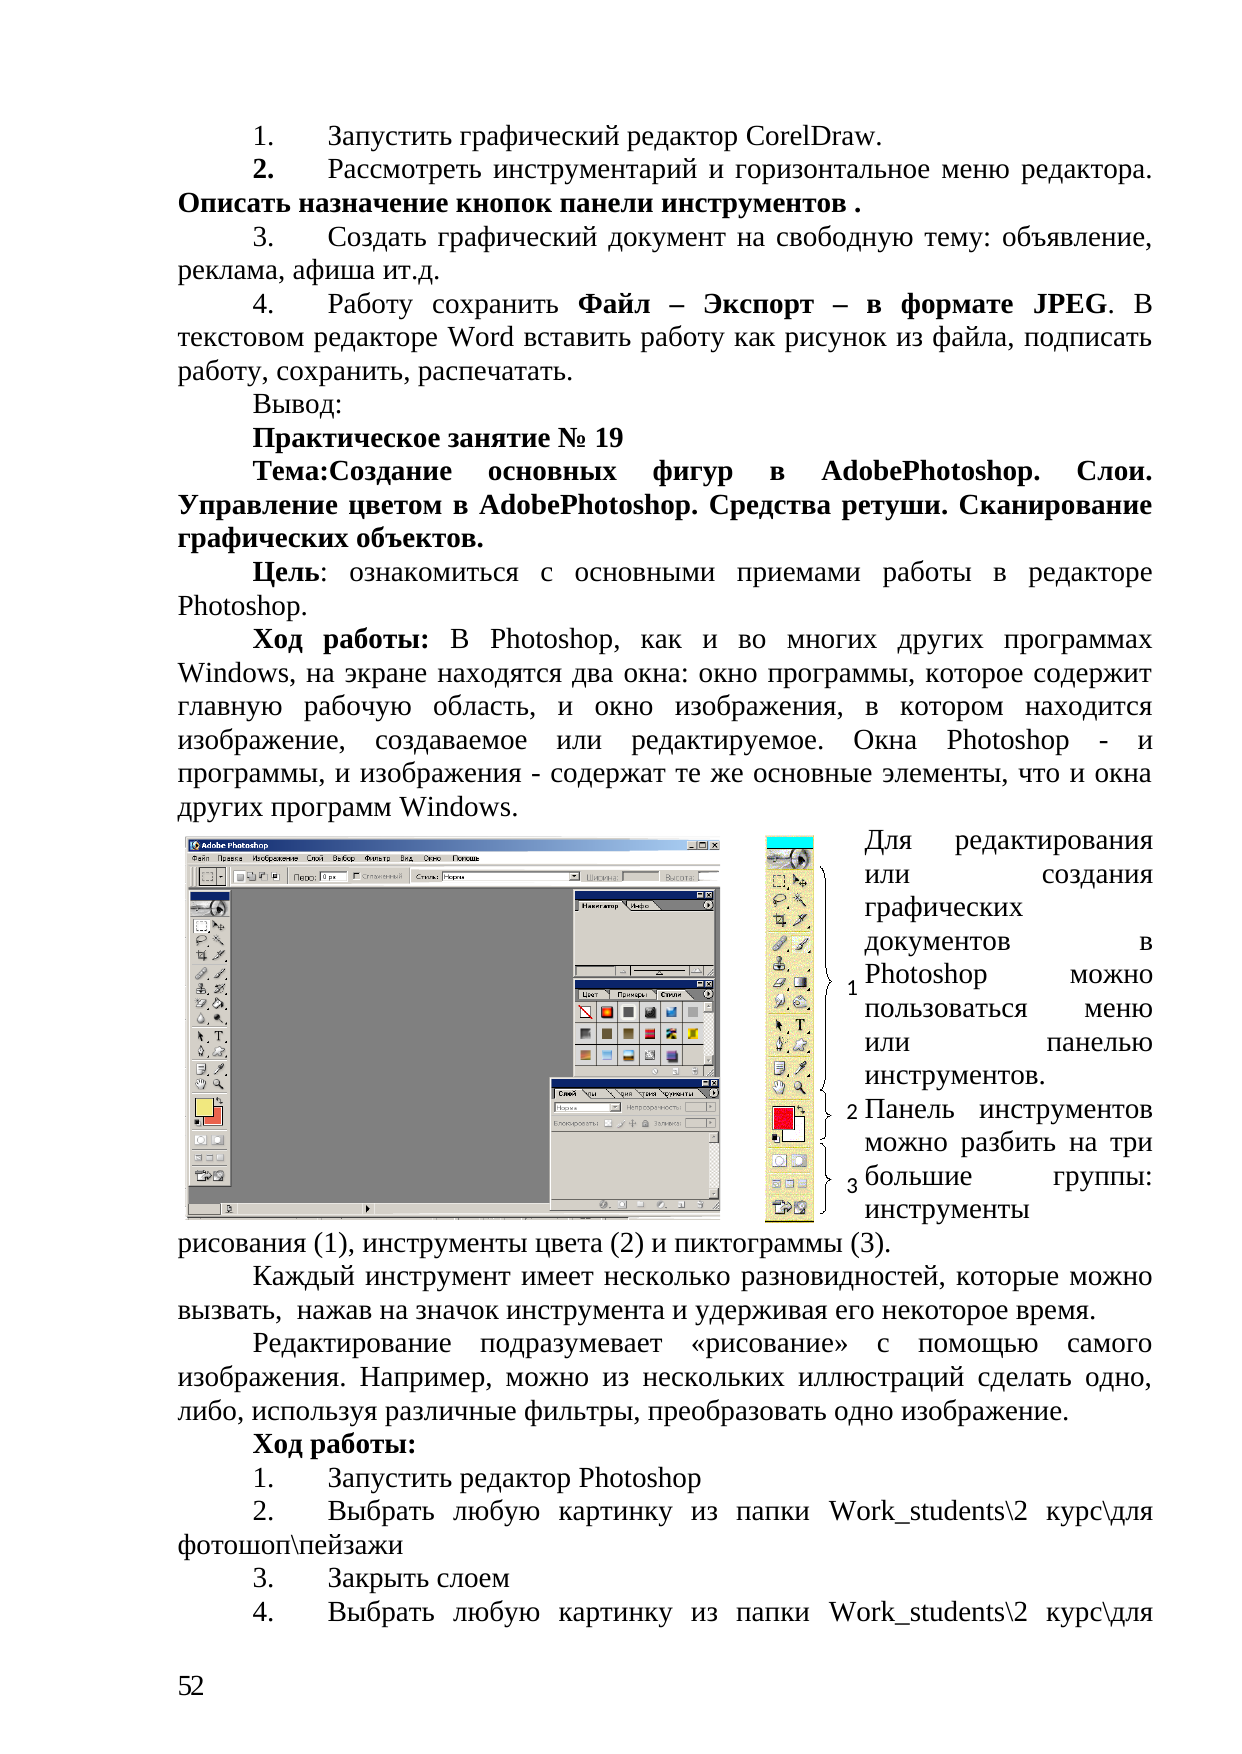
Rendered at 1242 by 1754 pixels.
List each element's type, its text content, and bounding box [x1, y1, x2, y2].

list Сделать вывод. [177, 1560, 1153, 1594]
list Просмотреть документ, подогнать на печатный лист и распечатать его. [177, 1493, 1153, 1560]
list Выбрать любую картинку из папки Work_students\2 курс\для фотошоп\здания [177, 990, 1153, 1057]
text Ход работы: [177, 822, 1153, 856]
text Редактирование подразумевает «рисование» с помощью самого изображения. Например, можно из нескольких иллюстраций сделать одно, либо, используя различные фильтры, преобразовать одно изображение. [177, 688, 1153, 822]
list Отредактировать перенесенное изображение командой Редактирование- свободное трансформирование. [177, 1124, 1153, 1191]
text Панель инструментов можно разбить на три большие группы: инструменты рисования (1), инструменты цвета (2) и пиктограммы (3). [177, 487, 1153, 588]
list Закрыть слоем [177, 1258, 1153, 1292]
list Закрыть слоем [177, 957, 1153, 990]
text Для редактирования или создания графических документов в Photoshop можно пользоваться меню или панелью инструментов. [177, 386, 1153, 487]
text Цель: ознакомиться с основными приемами работы в редакторе Photoshop. [177, 118, 1153, 185]
list Запустить редактор Photoshop [177, 856, 1153, 889]
text Ход работы: В Photoshop, как и во многих других программах Windows, на экране находятся два окна: окно программы, которое содержит главную рабочую область, и окно изображения, в котором находится изображение, создаваемое или редактируемое. Окна Photoshop - и программы, и изображения - содержат те же основные элементы, что и окна других программ Windows. [177, 185, 1153, 386]
text Пример: [177, 1594, 1153, 1627]
text Каждый инструмент имеет несколько разновидностей, которые можно вызвать, нажав на значок инструмента и удерживая его некоторое время. [177, 588, 1153, 688]
list Инструментом «Ластик» или «Волшебная палочка» удалить лишние фрагменты [177, 1191, 1153, 1258]
list Выбрать любую картинку из папки Work_students\2 курс\для фотошоп\животные [177, 1292, 1153, 1359]
list Повторить процедуру перемещения фрагмента изображения на пейзаж несколько раз. [177, 1359, 1153, 1426]
list Инструментом «Надпись» написать название своего произведения, выгнуть любым из предложенных способов. [177, 1426, 1153, 1493]
list Выбрать любую картинку из папки Work_students\2 курс\для фотошоп\пейзажи [177, 889, 1153, 957]
list Выделить любым выделяющим инструментом и перенести на пейзаж с помощью инструмента «Перемещение» [177, 1057, 1153, 1124]
